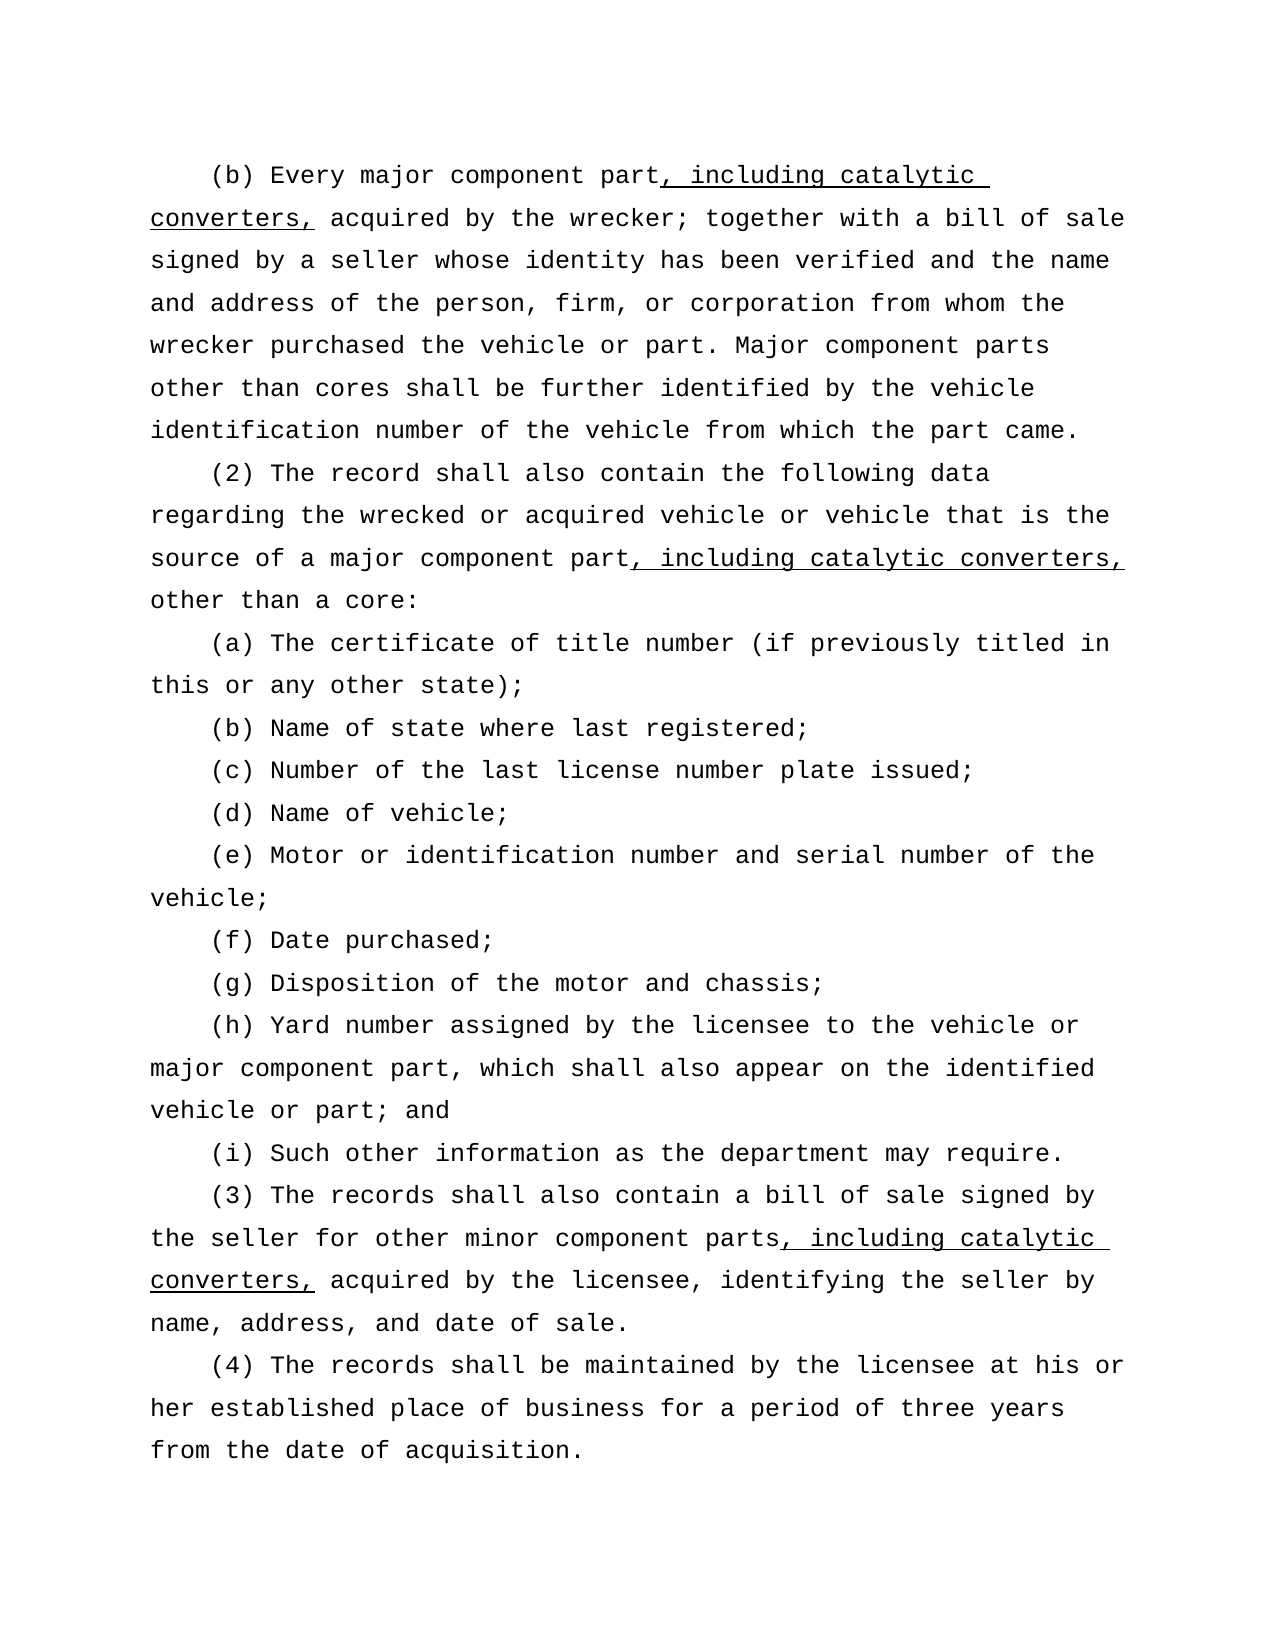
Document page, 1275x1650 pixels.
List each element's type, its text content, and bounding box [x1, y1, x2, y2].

text (c) Number of the last license number plate issued; [150, 745, 1125, 787]
text (a) The certificate of title number (if previously titled in this or any other state); [150, 617, 1125, 702]
text (b) Name of state where last registered; [150, 702, 1125, 745]
text (3) The records shall also contain a bill of sale signed by the seller for other minor component parts, including catalytic converters, acquired by the licensee, identifying the seller by name, address, and date of sale. [150, 1170, 1125, 1340]
text (h) Yard number assigned by the licensee to the vehicle or major component part, which shall also appear on the identified vehicle or part; and [150, 1000, 1125, 1127]
text (b) Every major component part, including catalytic converters, acquired by the wrecker; together with a bill of sale signed by a seller whose identity has been verified and the name and address of the person, firm, or corporation from whom the wrecker purchased the vehicle or part. Major component parts other than cores shall be further identified by the vehicle identification number of the vehicle from which the part came. [150, 150, 1125, 447]
text (d) Name of vehicle; [150, 787, 1125, 830]
text (i) Such other information as the department may require. [150, 1127, 1125, 1170]
text (2) The record shall also contain the following data regarding the wrecked or acquired vehicle or vehicle that is the source of a major component part, including catalytic converters, other than a core: [150, 447, 1125, 617]
text (e) Motor or identification number and serial number of the vehicle; [150, 830, 1125, 915]
text (4) The records shall be maintained by the licensee at his or her established place of business for a period of three years from the date of acquisition. [150, 1340, 1125, 1467]
text (g) Disposition of the motor and chassis; [150, 957, 1125, 1000]
text (f) Date purchased; [150, 915, 1125, 957]
